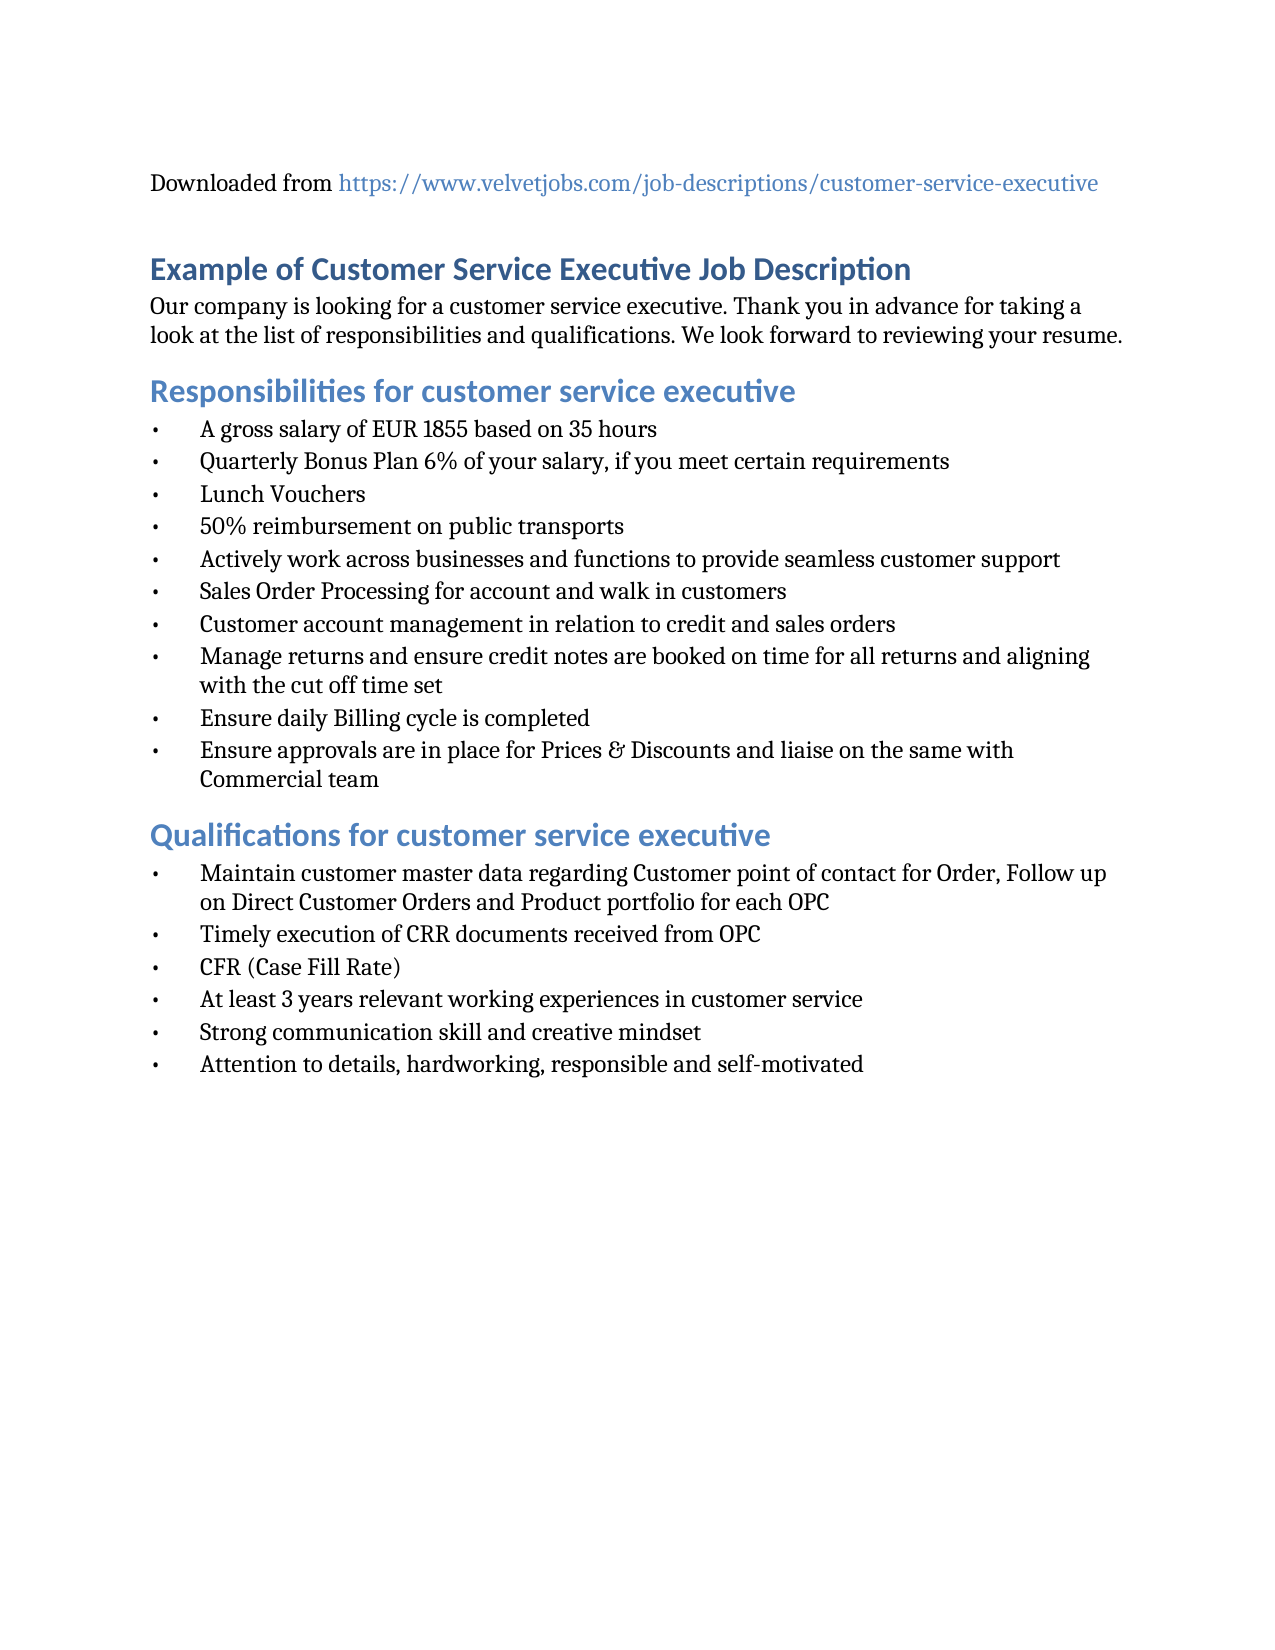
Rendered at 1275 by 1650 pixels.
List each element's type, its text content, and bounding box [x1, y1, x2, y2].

list Lunch Vouchers [150, 480, 1125, 508]
list Timely execution of CRR documents received from OPC [150, 920, 1125, 949]
list Quarterly Bonus Plan 6% of your salary, if you meet certain requirements [150, 447, 1125, 476]
list Attention to details, hardworking, responsible and self-motivated [150, 1050, 1125, 1079]
list Actively work across businesses and functions to provide seamless customer support [150, 545, 1125, 573]
list Sales Order Processing for account and walk in customers [150, 577, 1125, 606]
list Strong communication skill and creative mindset [150, 1018, 1125, 1046]
list Ensure approvals are in place for Prices & Discounts and liaise on the same with Commercial team [150, 736, 1125, 793]
list 50% reimbursement on public transports [150, 512, 1125, 541]
text Downloaded from https://www.velvetjobs.com/job-descriptions/customer-service-executive [150, 169, 1125, 197]
text Our company is looking for a customer service executive. Thank you in advance for taking a look at the list of responsibilities and qualifications. We look forward to reviewing your resume. [150, 292, 1125, 349]
list CFR (Case Fill Rate) [150, 953, 1125, 981]
list At least 3 years relevant working experiences in customer service [150, 985, 1125, 1014]
list Manage returns and ensure credit notes are booked on time for all returns and aligning with the cut off time set [150, 642, 1125, 700]
list Maintain customer master data regarding Customer point of contact for Order, Follow up on Direct Customer Orders and Product portfolio for each OPC [150, 859, 1125, 916]
subtitle Example of Customer Service Executive Job Description [150, 247, 1125, 288]
subtitle Responsibilities for customer service executive [150, 370, 1125, 411]
list Customer account management in relation to credit and sales orders [150, 610, 1125, 638]
list A gross salary of EUR 1855 based on 35 hours [150, 415, 1125, 443]
subtitle Qualifications for customer service executive [150, 814, 1125, 855]
list Ensure daily Billing cycle is completed [150, 703, 1125, 732]
